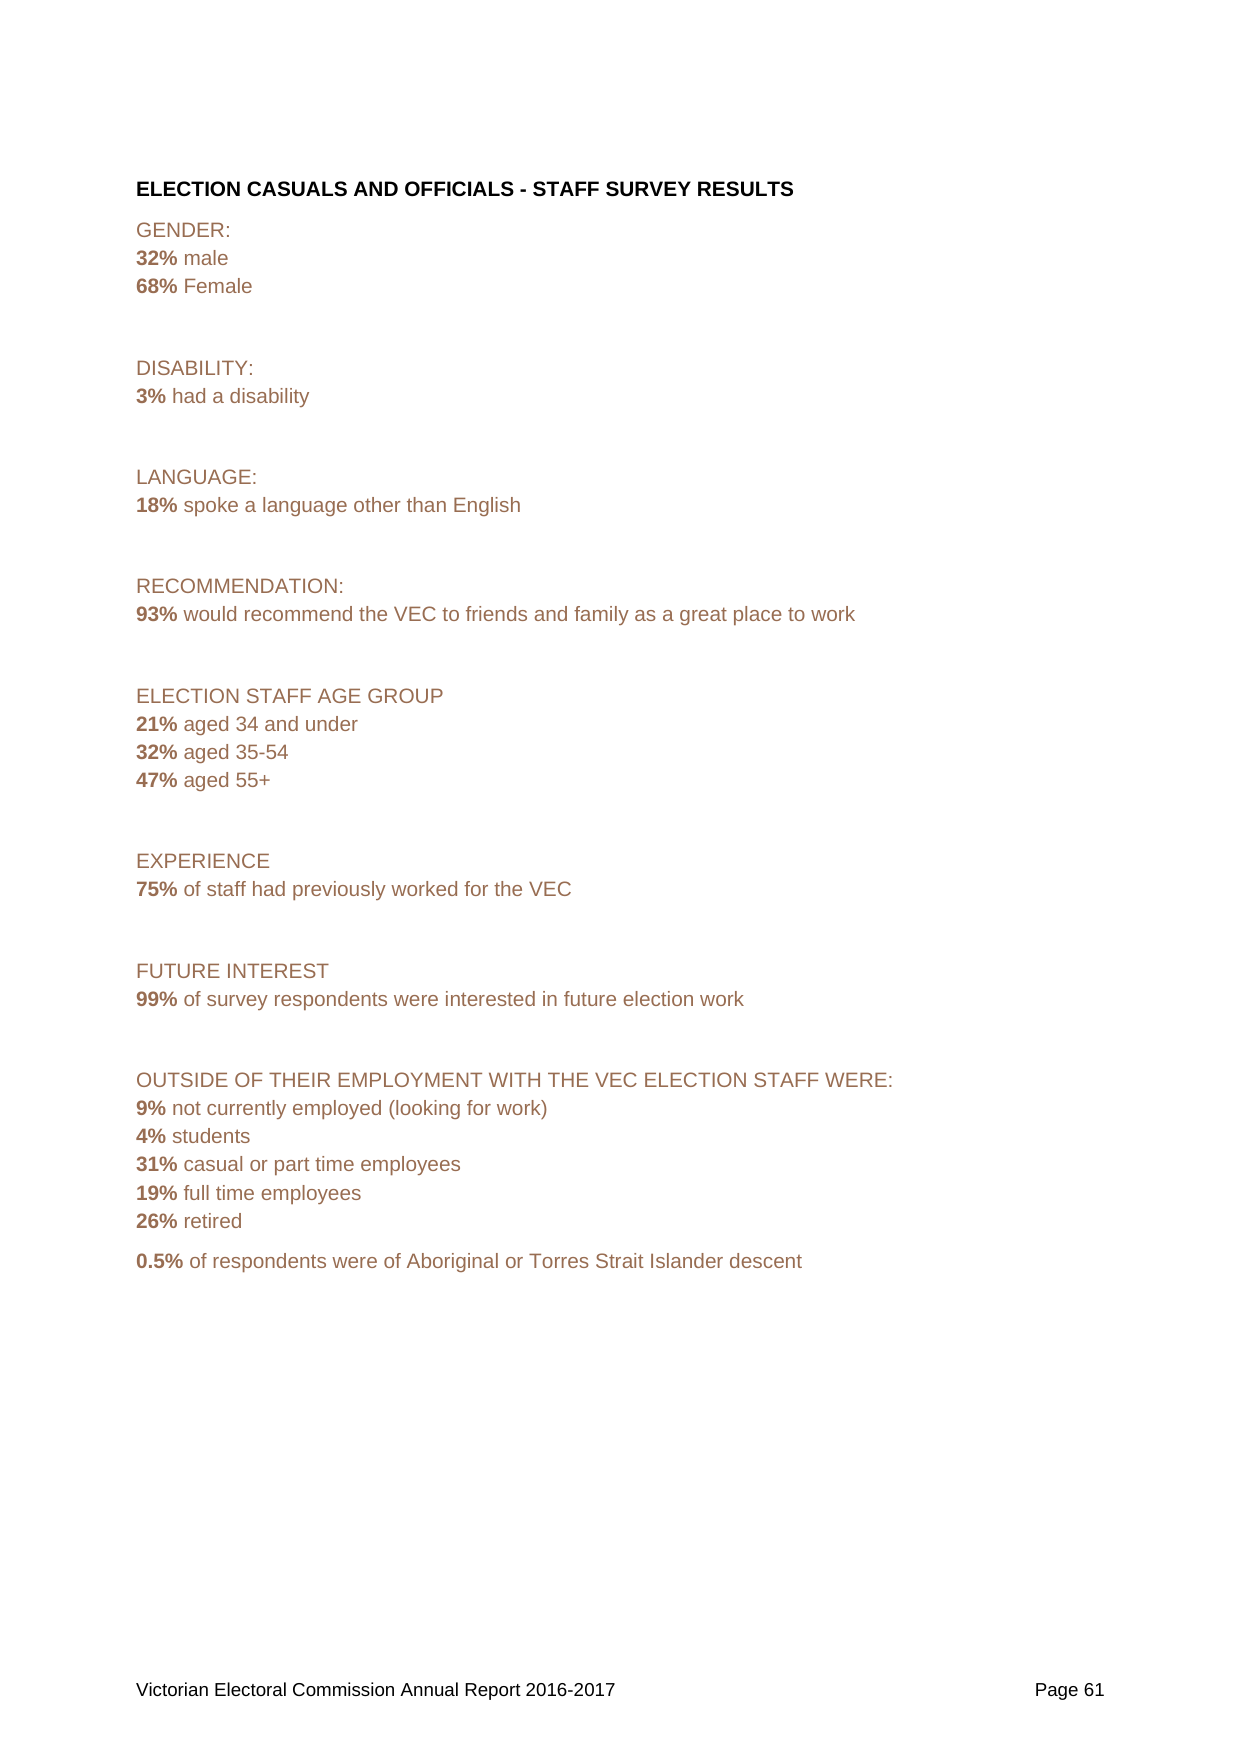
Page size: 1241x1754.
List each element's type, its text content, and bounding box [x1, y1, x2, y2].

text DISABILITY: 3% had a disability [136, 351, 1104, 407]
text ELECTION CASUALS AND OFFICIALS - STAFF SURVEY RESULTS [136, 177, 1104, 201]
text 0.5% of respondents were of Aboriginal or Torres Strait Islander descent [136, 1245, 1104, 1273]
text LANGUAGE: 18% spoke a language other than English [136, 461, 1104, 517]
text OUTSIDE OF THEIR EMPLOYMENT WITH THE VEC ELECTION STAFF WERE: 9% not currently employed (looking for work) 4% students 31% casual or part time employees 19% full time employees 26% retired [136, 1064, 1104, 1232]
text GENDER: 32% male 68% Female [136, 214, 1104, 298]
text ELECTION STAFF AGE GROUP 21% aged 34 and under 32% aged 35-54 47% aged 55+ [136, 679, 1104, 792]
text FUTURE INTEREST 99% of survey respondents were interested in future election work [136, 954, 1104, 1011]
text EXPERIENCE 75% of staff had previously worked for the VEC [136, 845, 1104, 901]
text RECOMMENDATION: 93% would recommend the VEC to friends and family as a great place to work [136, 570, 1104, 626]
